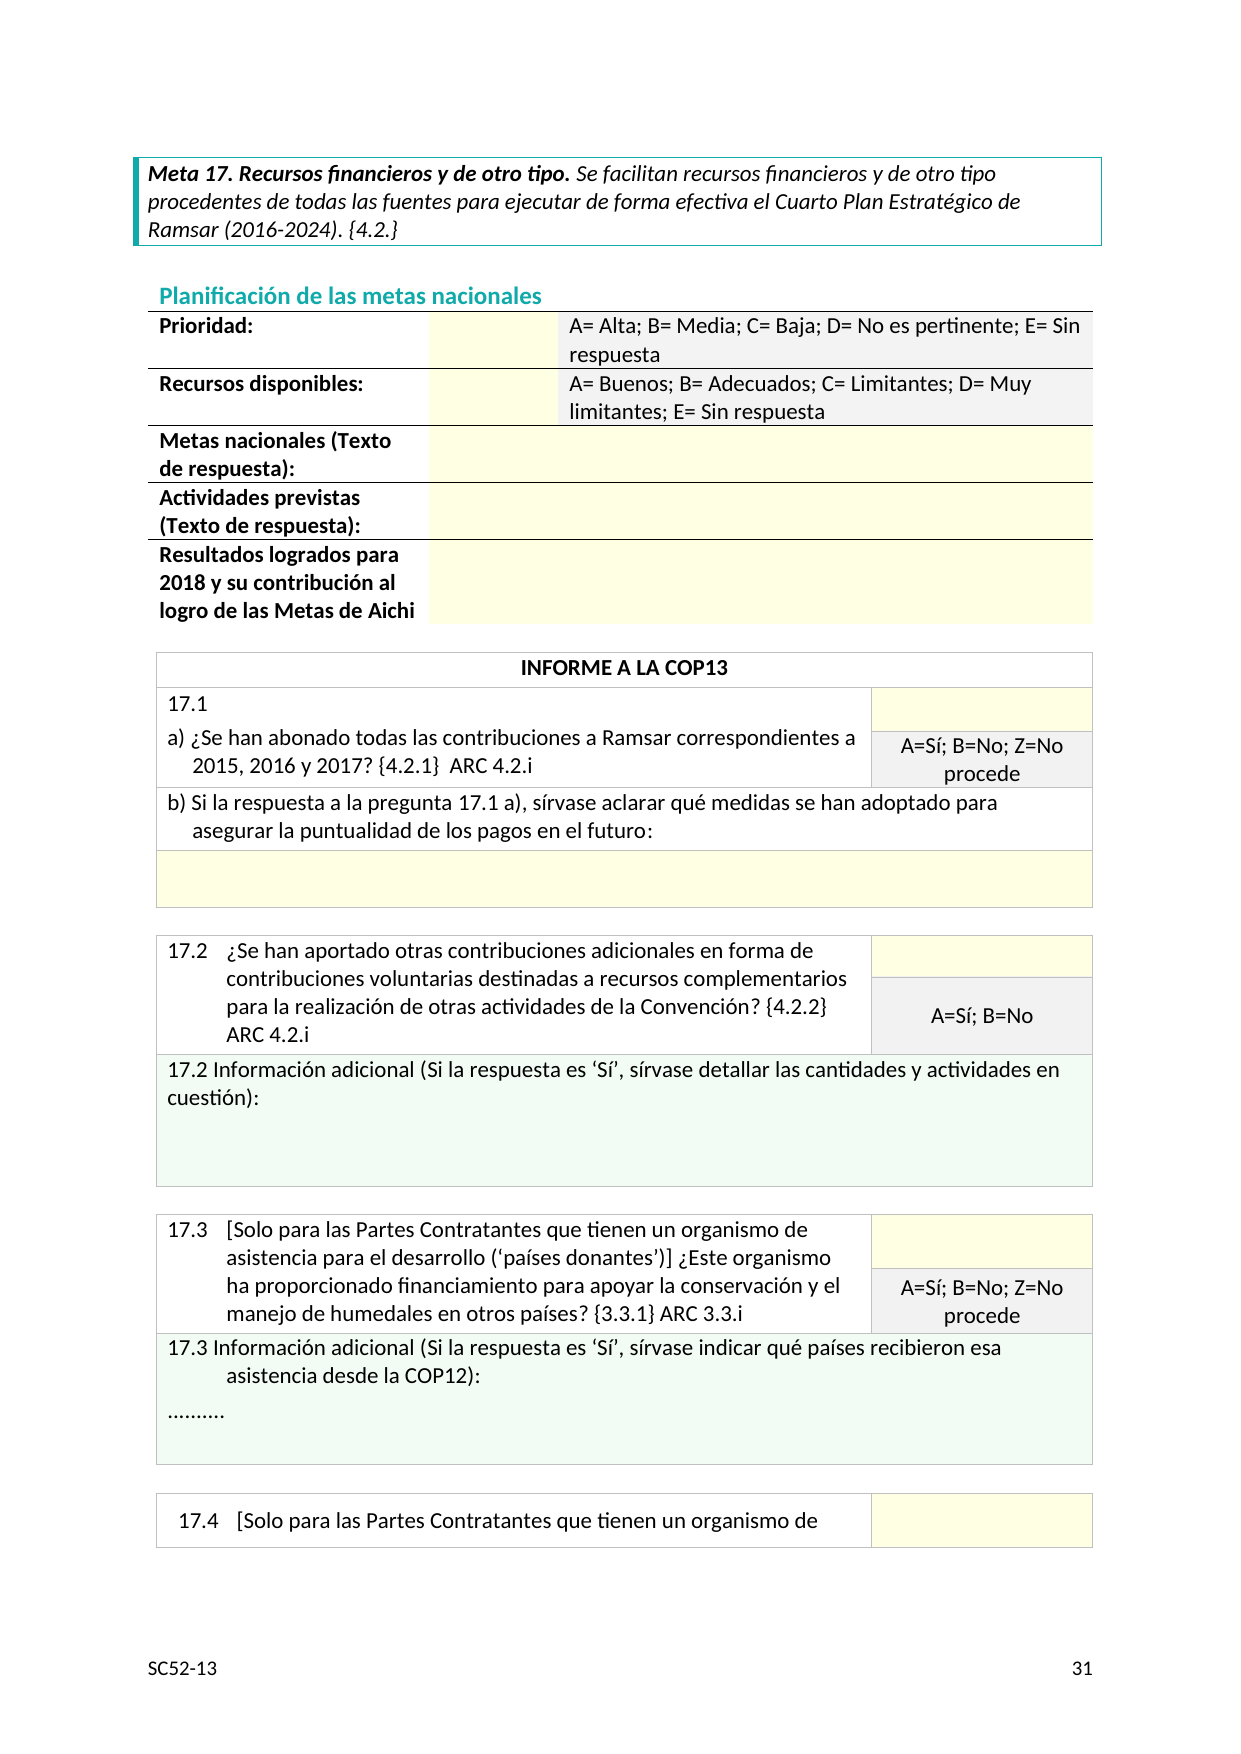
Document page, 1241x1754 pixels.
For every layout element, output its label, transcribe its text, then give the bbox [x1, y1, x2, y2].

table_cell [429, 369, 558, 425]
table_header 17.3 [Solo para las Partes Contratantes que tienen un organismo de asistencia para el desarrollo (‘países donantes’)] ¿Este organismo ha proporcionado financiamiento para apoyar la conservación y el manejo de humedales en otros países? {3.3.1} ARC 3.3.i [157, 1215, 871, 1333]
table_header INFORME A LA COP13 [157, 653, 1092, 687]
table_cell 17.1 a) ¿Se han abonado todas las contribuciones a Ramsar correspondientes a 2015, 2016 y 2017? {4.2.1} ARC 4.2.i [157, 688, 871, 787]
table_header [872, 1215, 1092, 1268]
table_cell A= Buenos; B= Adecuados; C= Limitantes; D= Muy limitantes; E= Sin respuesta [558, 369, 1093, 425]
table_cell [429, 312, 558, 368]
subtitle Meta 17. Recursos financieros y de otro tipo. Se facilitan recursos financieros y de otro tipo procedentes de todas las fuentes para ejecutar de forma efectiva el Cuarto Plan Estratégico de Ramsar (2016-2024). {4.2.} [139, 158, 1101, 245]
table_header [872, 1494, 1092, 1547]
table_cell A=Sí; B=No; Z=No procede [872, 732, 1092, 787]
table_cell 17.2 Información adicional (Si la respuesta es ‘Sí’, sírvase detallar las cantidades y actividades en cuestión): [157, 1055, 1092, 1186]
table_cell A= Alta; B= Media; C= Baja; D= No es pertinente; E= Sin respuesta [558, 312, 1093, 368]
table_cell [157, 851, 1092, 907]
table_header 17.2 ¿Se han aportado otras contribuciones adicionales en forma de contribuciones voluntarias destinadas a recursos complementarios para la realización de otras actividades de la Convención? {4.2.2} ARC 4.2.i [157, 936, 871, 1054]
table_cell Actividades previstas (Texto de respuesta): [148, 483, 428, 539]
table_cell b) Si la respuesta a la pregunta 17.1 a), sírvase aclarar qué medidas se han adoptado para asegurar la puntualidad de los pagos en el futuro: [157, 788, 1092, 850]
table_cell Prioridad: [148, 312, 428, 368]
table_cell A=Sí; B=No; Z=No procede [872, 1269, 1092, 1333]
table_cell Metas nacionales (Texto de respuesta): [148, 426, 428, 482]
table_cell [429, 426, 1093, 482]
table_cell [872, 688, 1092, 731]
table_header Planificación de las metas nacionales [148, 280, 1093, 311]
table_cell 17.3 Información adicional (Si la respuesta es ‘Sí’, sírvase indicar qué países recibieron esa asistencia desde la COP12): .......... [157, 1334, 1092, 1464]
table_cell [429, 483, 1093, 539]
table_cell Resultados logrados para 2018 y su contribución al logro de las Metas de Aichi [148, 540, 428, 624]
table_cell [429, 540, 1093, 624]
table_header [157, 1494, 871, 1547]
table_cell Recursos disponibles: [148, 369, 428, 425]
table_cell A=Sí; B=No [872, 978, 1092, 1054]
table_header [872, 936, 1092, 976]
